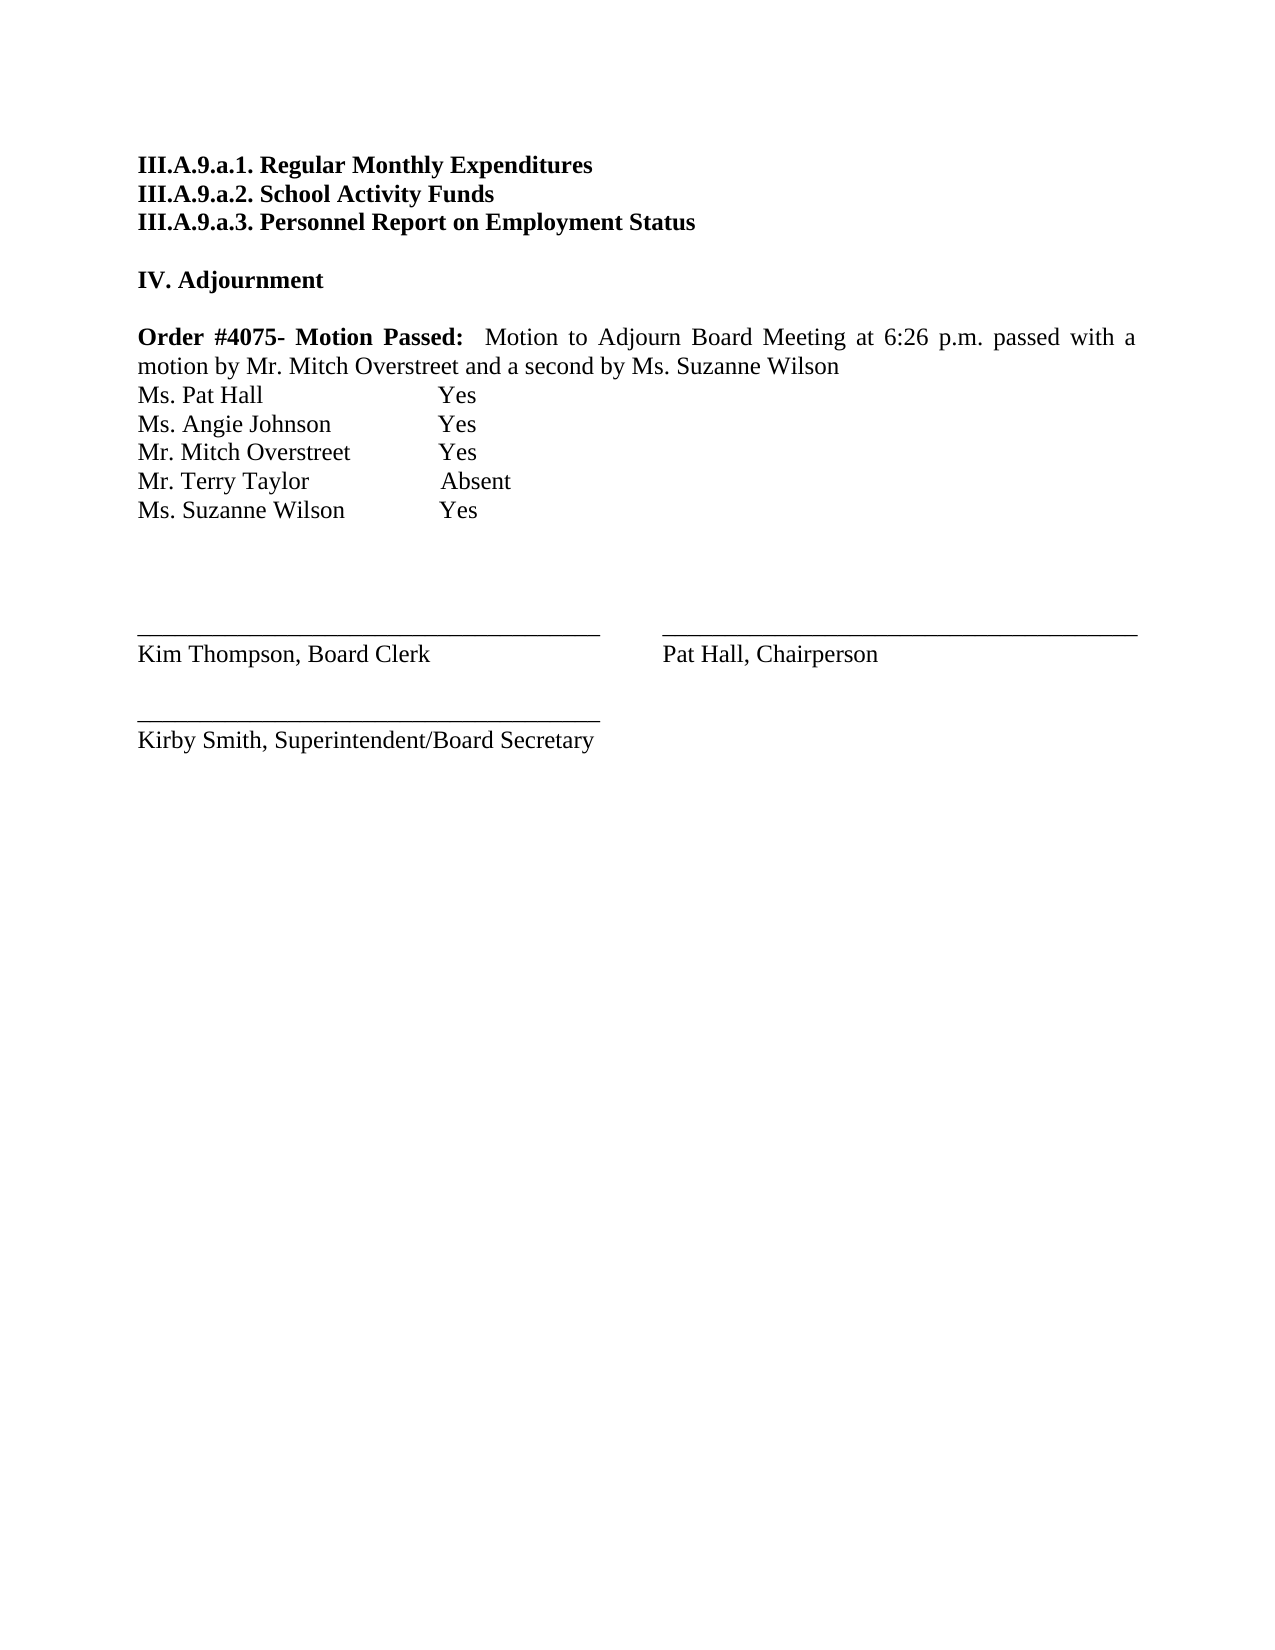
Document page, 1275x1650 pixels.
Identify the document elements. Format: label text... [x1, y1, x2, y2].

text Ms. Pat Hall Yes [137, 380, 1138, 409]
text III.A.9.a.2. School Activity Funds [137, 179, 1138, 207]
text Order #4075- Motion Passed: Motion to Adjourn Board Meeting at 6:26 p.m. passed with a motion by Mr. Mitch Overstreet and a second by Ms. Suzanne Wilson [137, 322, 1138, 380]
text III.A.9.a.3. Personnel Report on Employment Status [137, 207, 1138, 236]
text Mr. Mitch Overstreet Yes [137, 437, 1138, 466]
text IV. Adjournment [137, 265, 1138, 294]
text Ms. Angie Johnson Yes [137, 409, 1138, 437]
text Kirby Smith, Superintendent/Board Secretary [137, 725, 1138, 754]
text Mr. Terry Taylor Absent [137, 466, 1138, 495]
text _____________________________________ [137, 696, 1138, 725]
text _____________________________________ ______________________________________ [137, 610, 1138, 639]
text III.A.9.a.1. Regular Monthly Expenditures [137, 150, 1138, 179]
text Kim Thompson, Board Clerk Pat Hall, Chairperson [137, 639, 1138, 667]
text Ms. Suzanne Wilson Yes [137, 495, 1138, 524]
